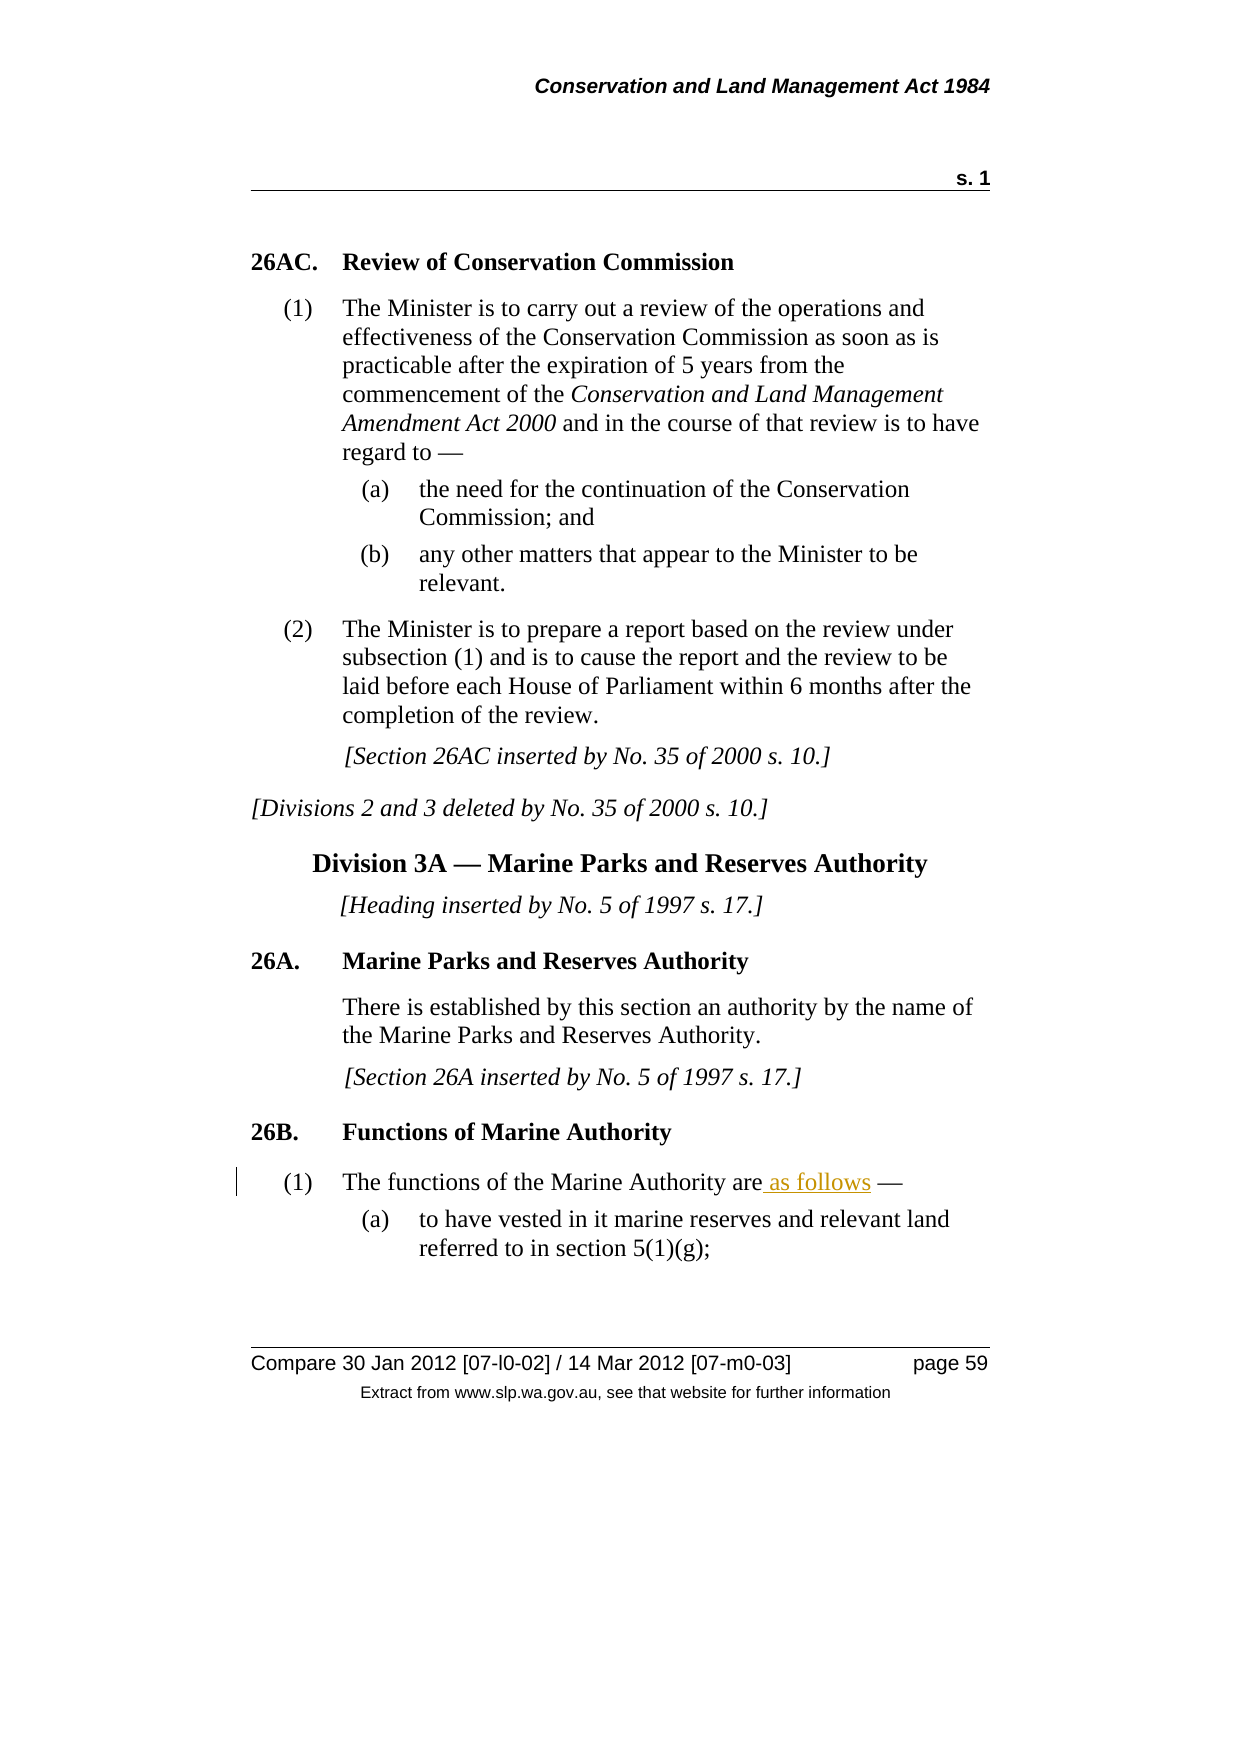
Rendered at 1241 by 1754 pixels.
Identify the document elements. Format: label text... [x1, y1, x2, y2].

text [Section 26A inserted by No. 5 of 1997 s. 17.] [251, 1062, 990, 1090]
text There is established by this section an authority by the name of the and Reserves Authority. [251, 992, 990, 1049]
text (2) The Minister is to prepare a report based on the review under subsection (1) and is to cause the report and the review to be laid before each House of Parliament within 6 months after the completion of the review. [251, 614, 990, 729]
text (1) The functions of the Marine Authority are — [251, 1167, 990, 1196]
text (b) any other matters that appear to the Minister to be relevant. [251, 539, 990, 597]
text (a) the need for the continuation of the Conservation Commission; and [251, 474, 990, 531]
subtitle 26B. Functions of Marine Authority [251, 1117, 990, 1146]
subtitle [Heading inserted by No. 5 of 1997 s. 17.] [251, 890, 990, 919]
subtitle Division 3A — and Reserves Authority [251, 847, 990, 878]
text (a) to have vested in it marine reserves and relevant land referred to in section 5(1)(g); [251, 1204, 990, 1262]
subtitle 26A. and Reserves Authority [251, 946, 990, 975]
text [Divisions 2 and 3 deleted by No. 35 of 2000 s. 10.] [251, 793, 990, 822]
subtitle 26AC. Review of Conservation Commission [251, 247, 990, 276]
text (1) The Minister is to carry out a review of the operations and effectiveness of the Conservation Commission as soon as is practicable after the expiration of 5 years from the commencement of the Conservation and Land Management Amendment Act 2000 and in the course of that review is to have regard to — [251, 293, 990, 465]
text [Section 26AC inserted by No. 35 of 2000 s. 10.] [251, 741, 990, 770]
